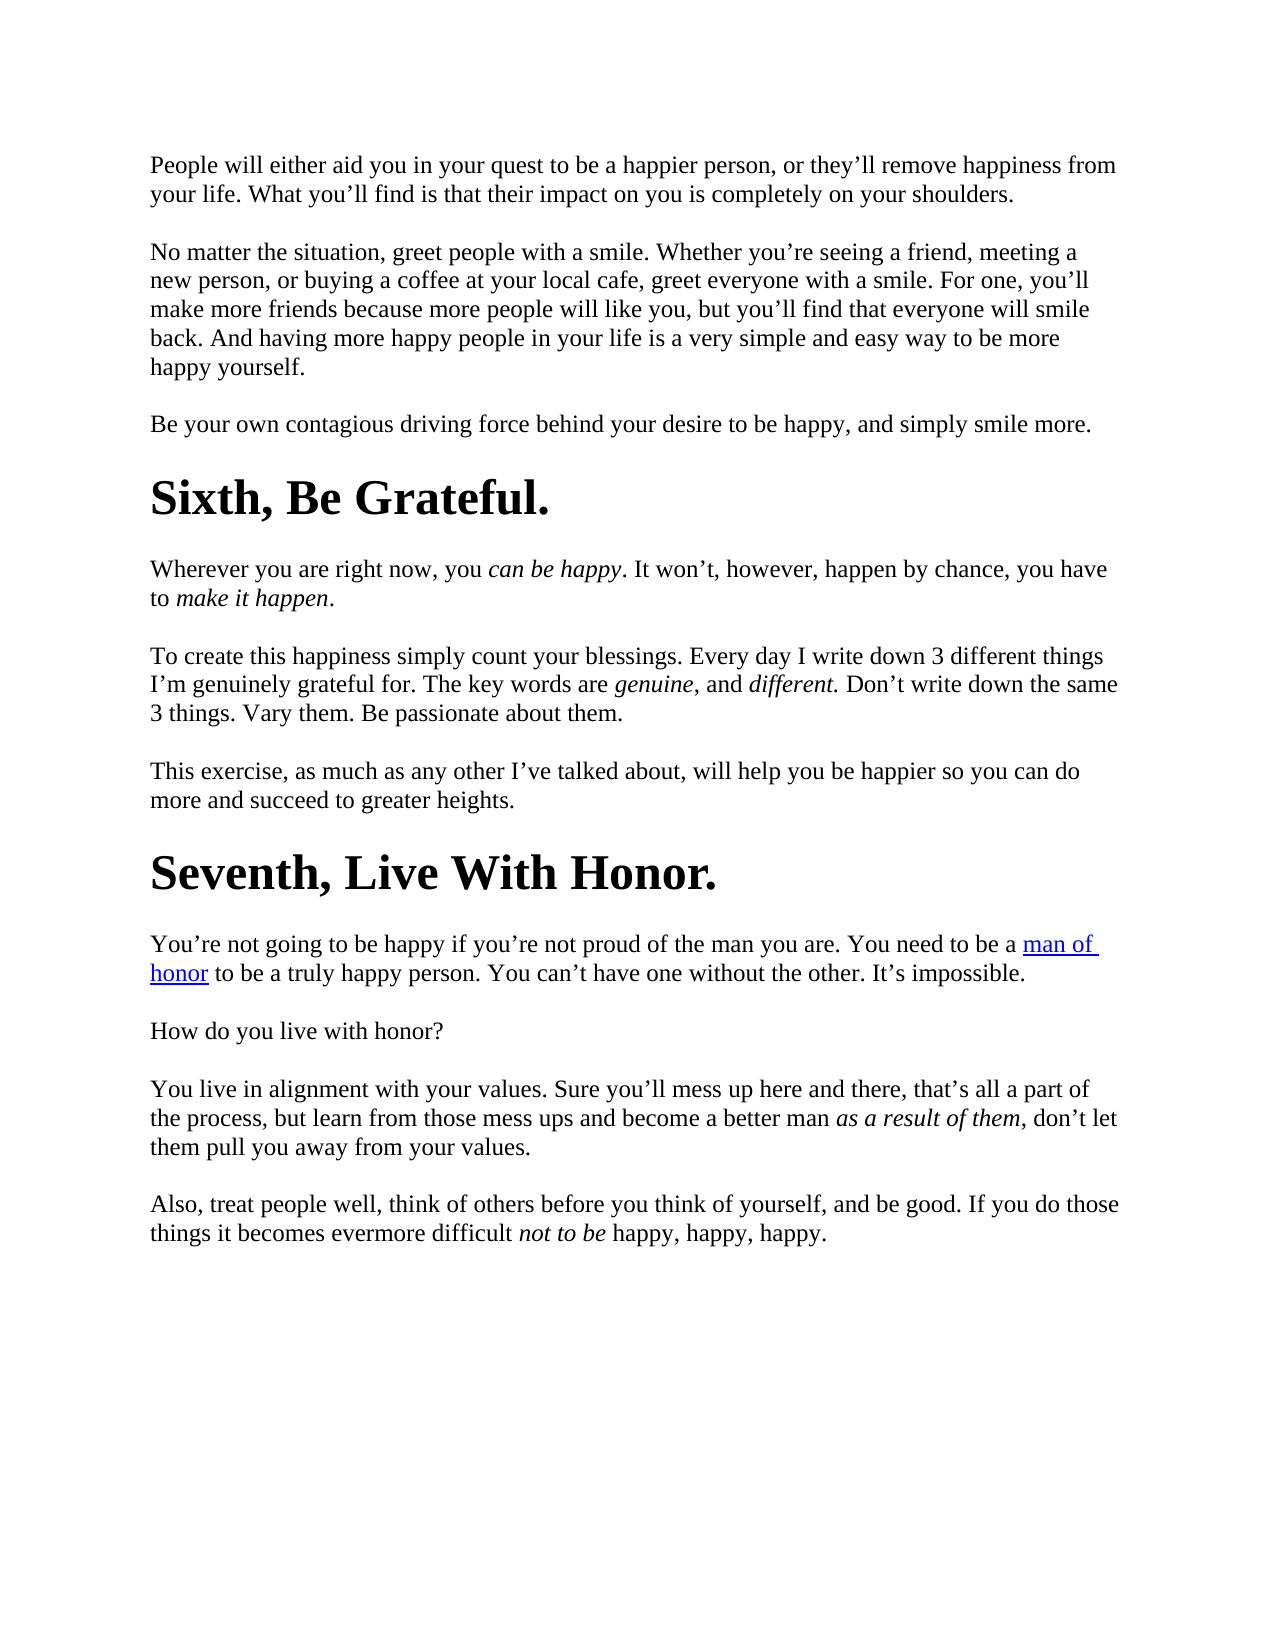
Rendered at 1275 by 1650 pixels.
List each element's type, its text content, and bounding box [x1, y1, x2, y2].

text No matter the situation, greet people with a smile. Whether you’re seeing a friend, meeting a new person, or buying a coffee at your local cafe, greet everyone with a smile. For one, you’ll make more friends because more people will like you, but you’ll find that everyone will smile back. And having more happy people in your life is a very simple and easy way to be more happy yourself. [150, 237, 1125, 380]
text You’re not going to be happy if you’re not proud of the man you are. You need to be a man of honor to be a truly happy person. You can’t have one without the other. It’s impossible. [150, 929, 1125, 987]
text Seventh, Live With Honor. [150, 843, 1125, 900]
text Sixth, Be Grateful. [150, 467, 1125, 525]
text You live in alignment with your values. Sure you’ll mess up here and there, that’s all a part of the process, but learn from those mess ups and become a better man as a result of them, don’t let them pull you away from your values. [150, 1074, 1125, 1160]
text Wherever you are right now, you can be happy. It won’t, however, happen by chance, you have to make it happen. [150, 554, 1125, 612]
text Be your own contagious driving force behind your desire to be happy, and simply smile more. [150, 409, 1125, 438]
text How do you live with honor? [150, 1016, 1125, 1045]
text This exercise, as much as any other I’ve talked about, will help you be happier so you can do more and succeed to greater heights. [150, 756, 1125, 814]
text People will either aid you in your quest to be a happier person, or they’ll remove happiness from your life. What you’ll find is that their impact on you is completely on your shoulders. [150, 150, 1125, 207]
text Also, treat people well, think of others before you think of yourself, and be good. If you do those things it becomes evermore difficult not to be happy, happy, happy. [150, 1189, 1125, 1247]
text To create this happiness simply count your blessings. Every day I write down 3 different things I’m genuinely grateful for. The key words are genuine, and different. Don’t write down the same 3 things. Vary them. Be passionate about them. [150, 641, 1125, 727]
